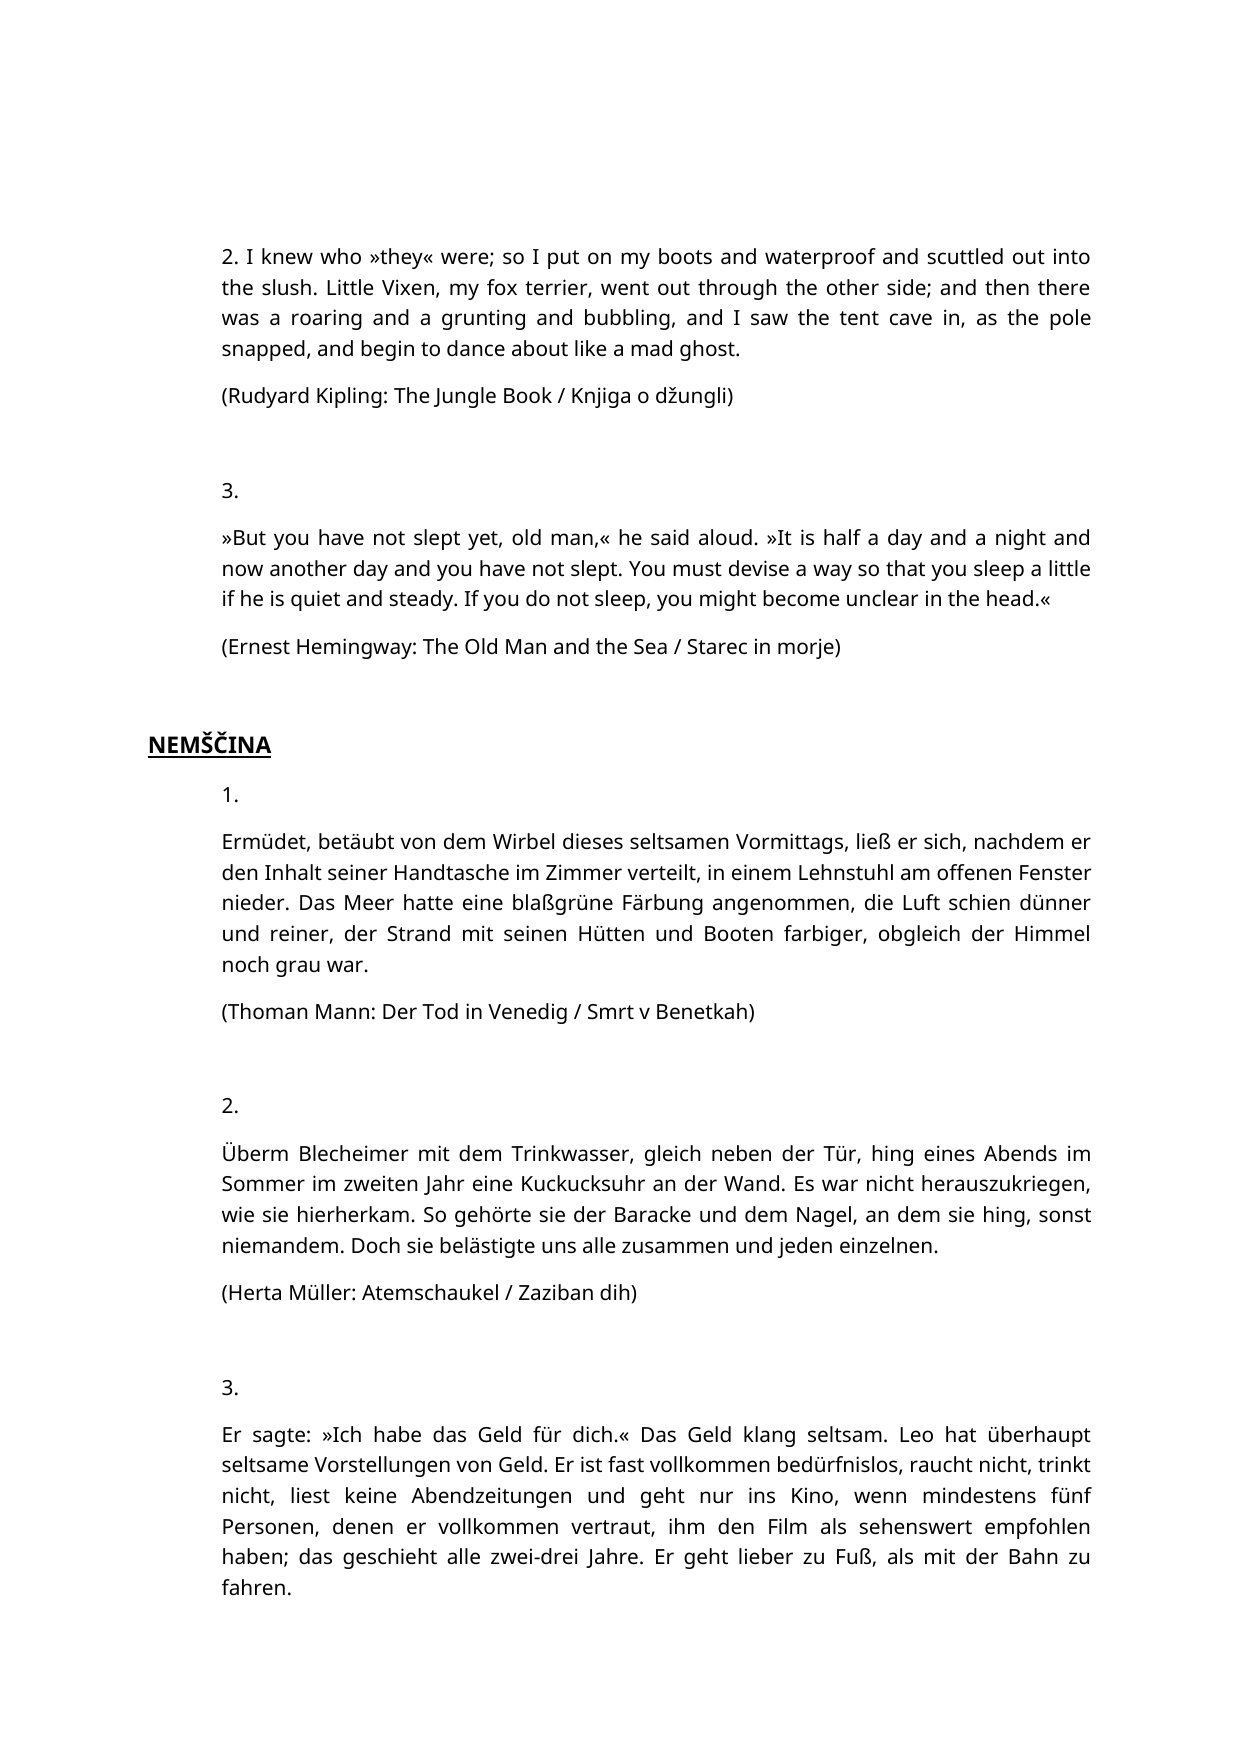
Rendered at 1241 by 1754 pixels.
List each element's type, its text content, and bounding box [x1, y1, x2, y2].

text (Rudyard Kipling: The Jungle Book / Knjiga o džungli) [148, 381, 1093, 410]
text Er sagte: »Ich habe das Geld für dich.« Das Geld klang seltsam. Leo hat überhaupt seltsame Vorstellungen von Geld. Er ist fast vollkommen bedürfnislos, raucht nicht, trinkt nicht, liest keine Abendzeitungen und geht nur ins Kino, wenn mindestens fünf Personen, denen er vollkommen vertraut, ihm den Film als sehenswert empfohlen haben; das geschieht alle zwei-drei Jahre. Er geht lieber zu Fuß, als mit der Bahn zu fahren. [221, 1420, 1093, 1601]
text 1. [148, 780, 1093, 808]
text 3. [148, 476, 1093, 504]
text 2. [148, 1092, 1093, 1120]
text 2. I knew who »they« were; so I put on my boots and waterproof and scuttled out into the slush. Little Vixen, my fox terrier, went out through the other side; and then there was a roaring and a grunting and bubbling, and I saw the tent cave in, as the pole snapped, and begin to dance about like a mad ghost. [221, 242, 1093, 362]
text »But you have not slept yet, old man,« he said aloud. »It is half a day and a night and now another day and you have not slept. You must devise a way so that you sleep a little if he is quiet and steady. If you do not sleep, you might become unclear in the head.« [221, 523, 1093, 613]
text (Ernest Hemingway: The Old Man and the Sea / Starec in morje) [148, 632, 1093, 660]
text Ermüdet, betäubt von dem Wirbel dieses seltsamen Vormittags, ließ er sich, nachdem er den Inhalt seiner Handtasche im Zimmer verteilt, in einem Lehnstuhl am offenen Fenster nieder. Das Meer hatte eine blaßgrüne Färbung angenommen, die Luft schien dünner und reiner, der Strand mit seinen Hütten und Booten farbiger, obgleich der Himmel noch grau war. [221, 827, 1093, 978]
text NEMŠČINA [148, 729, 1093, 761]
text (Herta Müller: Atemschaukel / Zaziban dih) [221, 1278, 1093, 1306]
text 3. [148, 1373, 1093, 1401]
text (Thoman Mann: Der Tod in Venedig / Smrt v Benetkah) [148, 997, 1093, 1025]
text Überm Blecheimer mit dem Trinkwasser, gleich neben der Tür, hing eines Abends im Sommer im zweiten Jahr eine Kuckucksuhr an der Wand. Es war nicht herauszukriegen, wie sie hierherkam. So gehörte sie der Baracke und dem Nagel, an dem sie hing, sonst niemandem. Doch sie belästigte uns alle zusammen und jeden einzelnen. [221, 1139, 1093, 1259]
